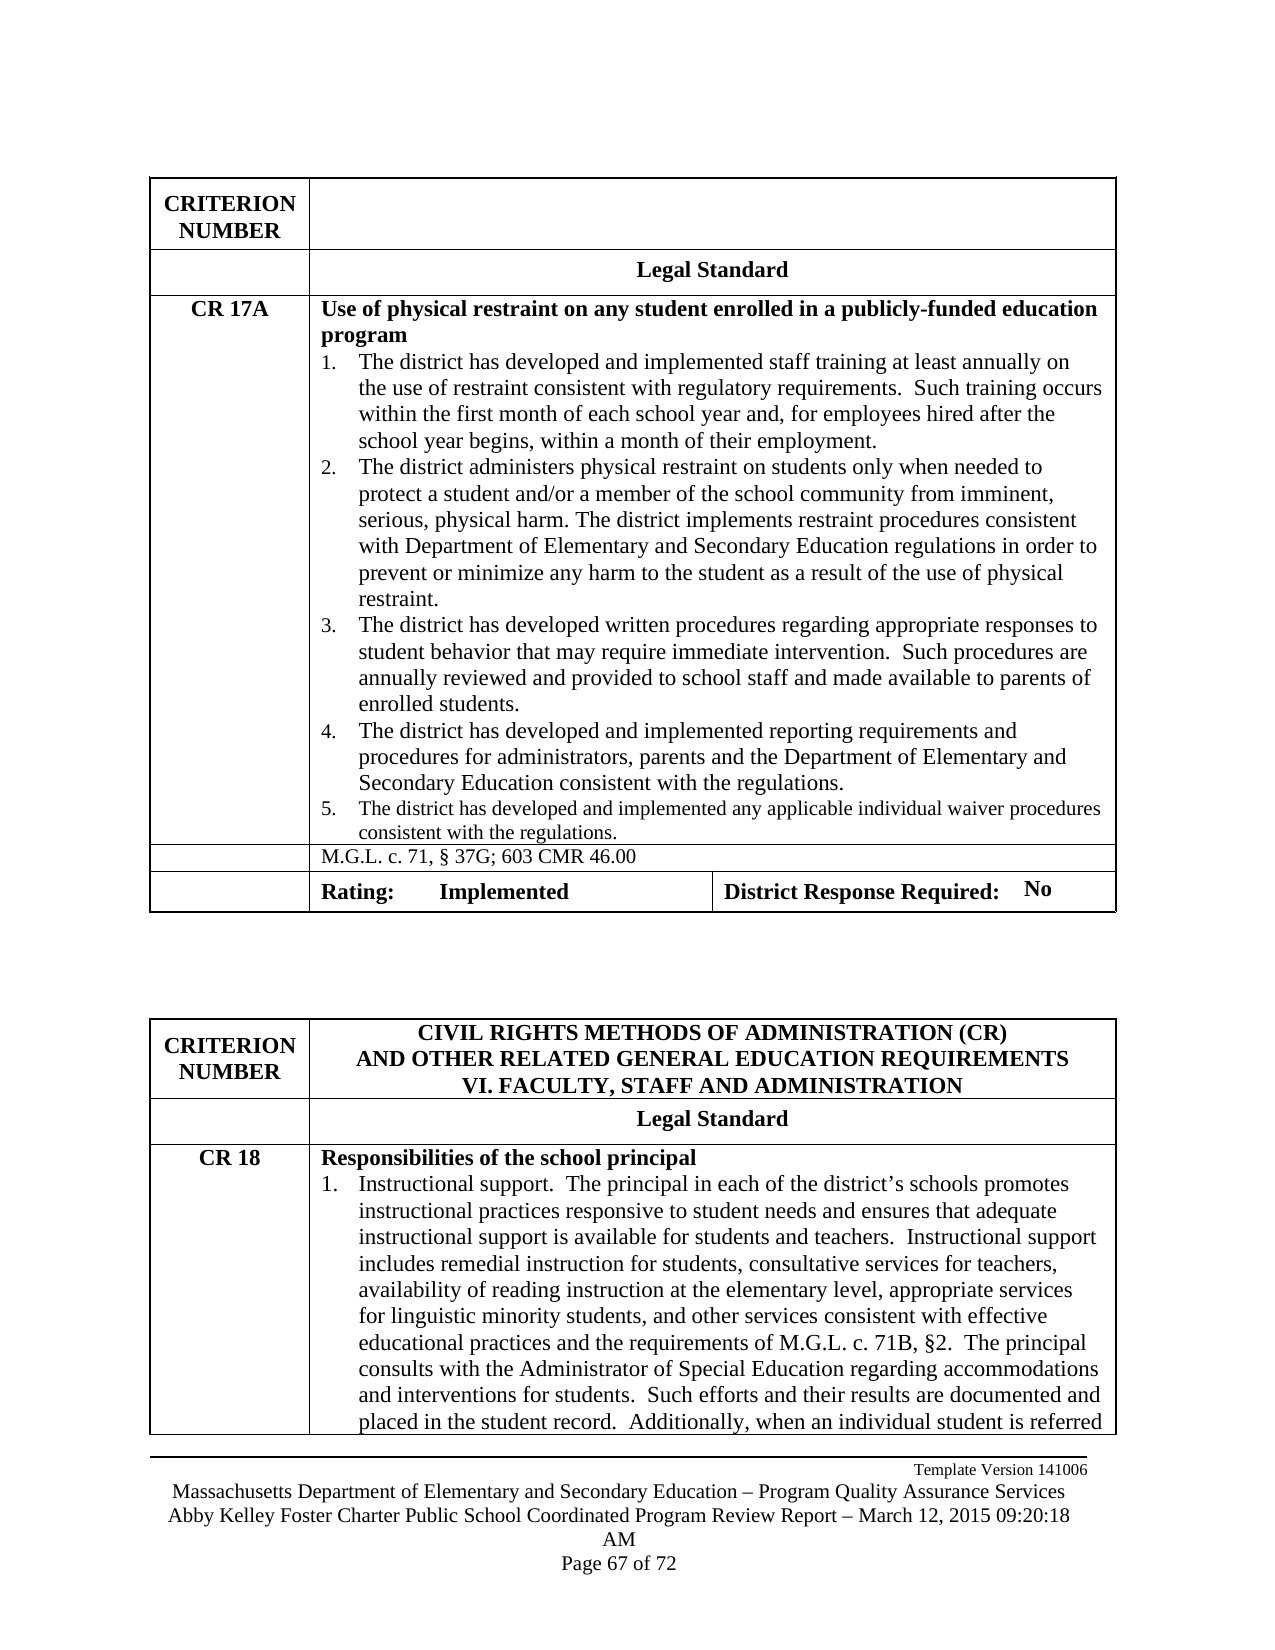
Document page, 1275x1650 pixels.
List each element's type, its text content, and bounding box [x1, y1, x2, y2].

table_cell [151, 250, 309, 294]
table_cell CR 17A [151, 296, 309, 844]
table_cell Implemented [422, 872, 712, 911]
table_header [310, 179, 1115, 249]
table_cell No [1013, 872, 1115, 911]
table_cell M.G.L. c. 71, § 37G; 603 CMR 46.00 [310, 845, 1115, 871]
table_header CRITERION NUMBER [151, 1020, 309, 1098]
table_cell [151, 1099, 309, 1144]
table_cell Legal Standard [310, 250, 1115, 294]
table_cell [151, 872, 309, 911]
table_cell District Response Required: [713, 872, 1012, 911]
table_cell Use of physical restraint on any student enrolled in a publicly-funded education program The district has developed and implemented staff training at least annually on the use of restraint consistent with regulatory requirements. Such training occurs within the first month of each school year and, for employees hired after the school year begins, within a month of their employment. The district administers physical restraint on students only when needed to protect a student and/or a member of the school community from imminent, serious, physical harm. The district implements restraint procedures consistent with Department of Elementary and Secondary Education regulations in order to prevent or minimize any harm to the student as a result of the use of physical restraint. The district has developed written procedures regarding appropriate responses to student behavior that may require immediate intervention. Such procedures are annually reviewed and provided to school staff and made available to parents of enrolled students. The district has developed and implemented reporting requirements and procedures for administrators, parents and the Department of Elementary and Secondary Education consistent with the regulations. The district has developed and implemented any applicable individual waiver procedures consistent with the regulations. [310, 296, 1115, 844]
table_header CIVIL RIGHTS METHODS OF ADMINISTRATION (CR) AND OTHER RELATED GENERAL EDUCATION REQUIREMENTS VI. FACULTY, STAFF AND ADMINISTRATION [310, 1020, 1115, 1098]
table_cell CR 18 [151, 1145, 309, 1434]
table_cell [151, 845, 309, 871]
table_header CRITERION NUMBER [151, 179, 309, 249]
table_cell Rating: [310, 872, 422, 911]
table_cell Legal Standard [310, 1099, 1115, 1144]
